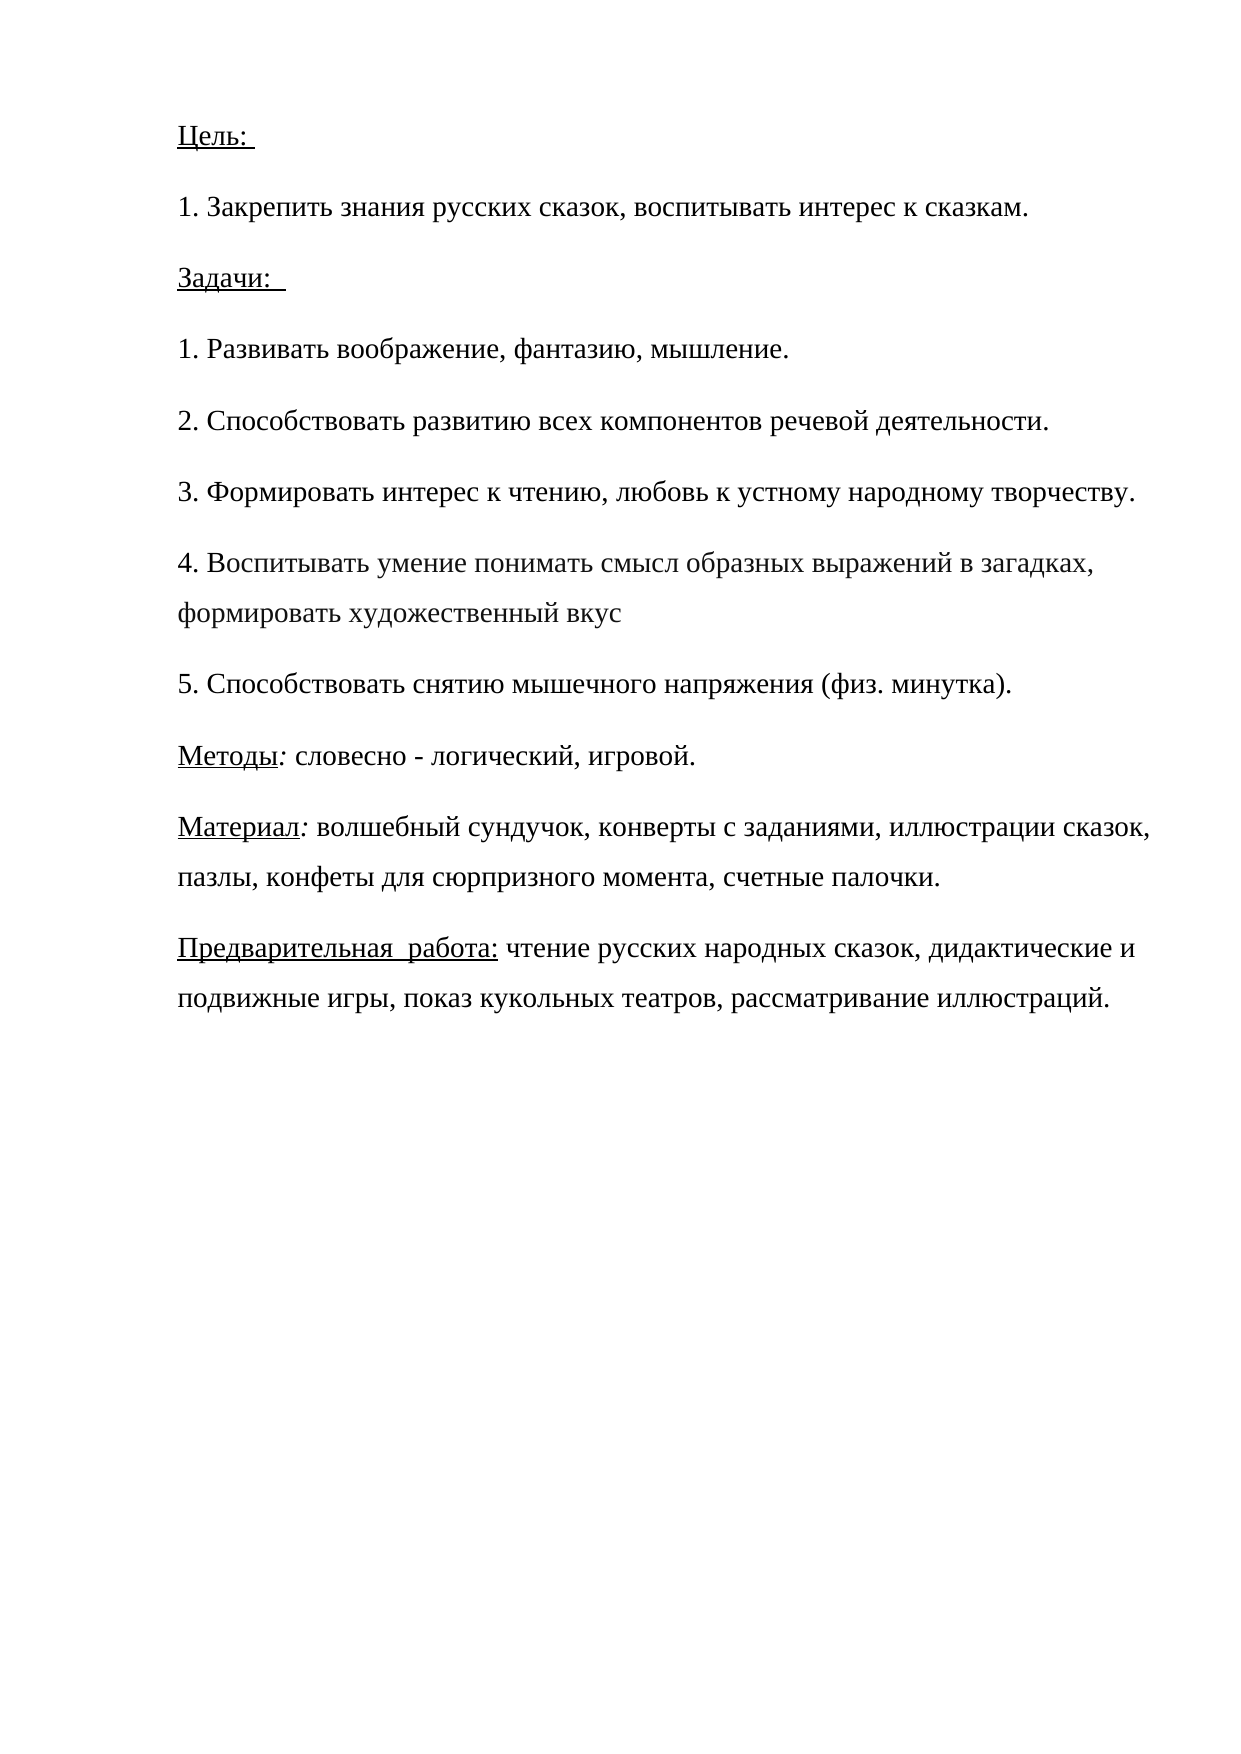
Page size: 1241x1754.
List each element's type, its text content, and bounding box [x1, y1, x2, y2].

text 3. Формировать интерес к чтению, любовь к устному народному творчеству. [177, 474, 1152, 507]
text Цель: [177, 118, 1152, 152]
text Материал: волшебный сундучок, конверты с заданиями, иллюстрации сказок, пазлы, конфеты для сюрпризного момента, счетные палочки. [177, 809, 1152, 893]
text 4. Воспитывать умение понимать смысл образных выражений в загадках, формировать художественный вкус [177, 545, 1152, 629]
text 2. Способствовать развитию всех компонентов речевой деятельности. [177, 403, 1152, 436]
text Задачи: [177, 260, 1152, 294]
text 1. Закрепить знания русских сказок, воспитывать интерес к сказкам. [177, 189, 1152, 223]
text 1. Развивать воображение, фантазию, мышление. [177, 332, 1152, 365]
text Методы: словесно - логический, игровой. [278, 738, 1152, 771]
text 5. Способствовать снятию мышечного напряжения (физ. минутка). [177, 666, 1152, 700]
text Предварительная работа: чтение русских народных сказок, дидактические и подвижные игры, показ кукольных театров, рассматривание иллюстраций. [177, 930, 1152, 1014]
